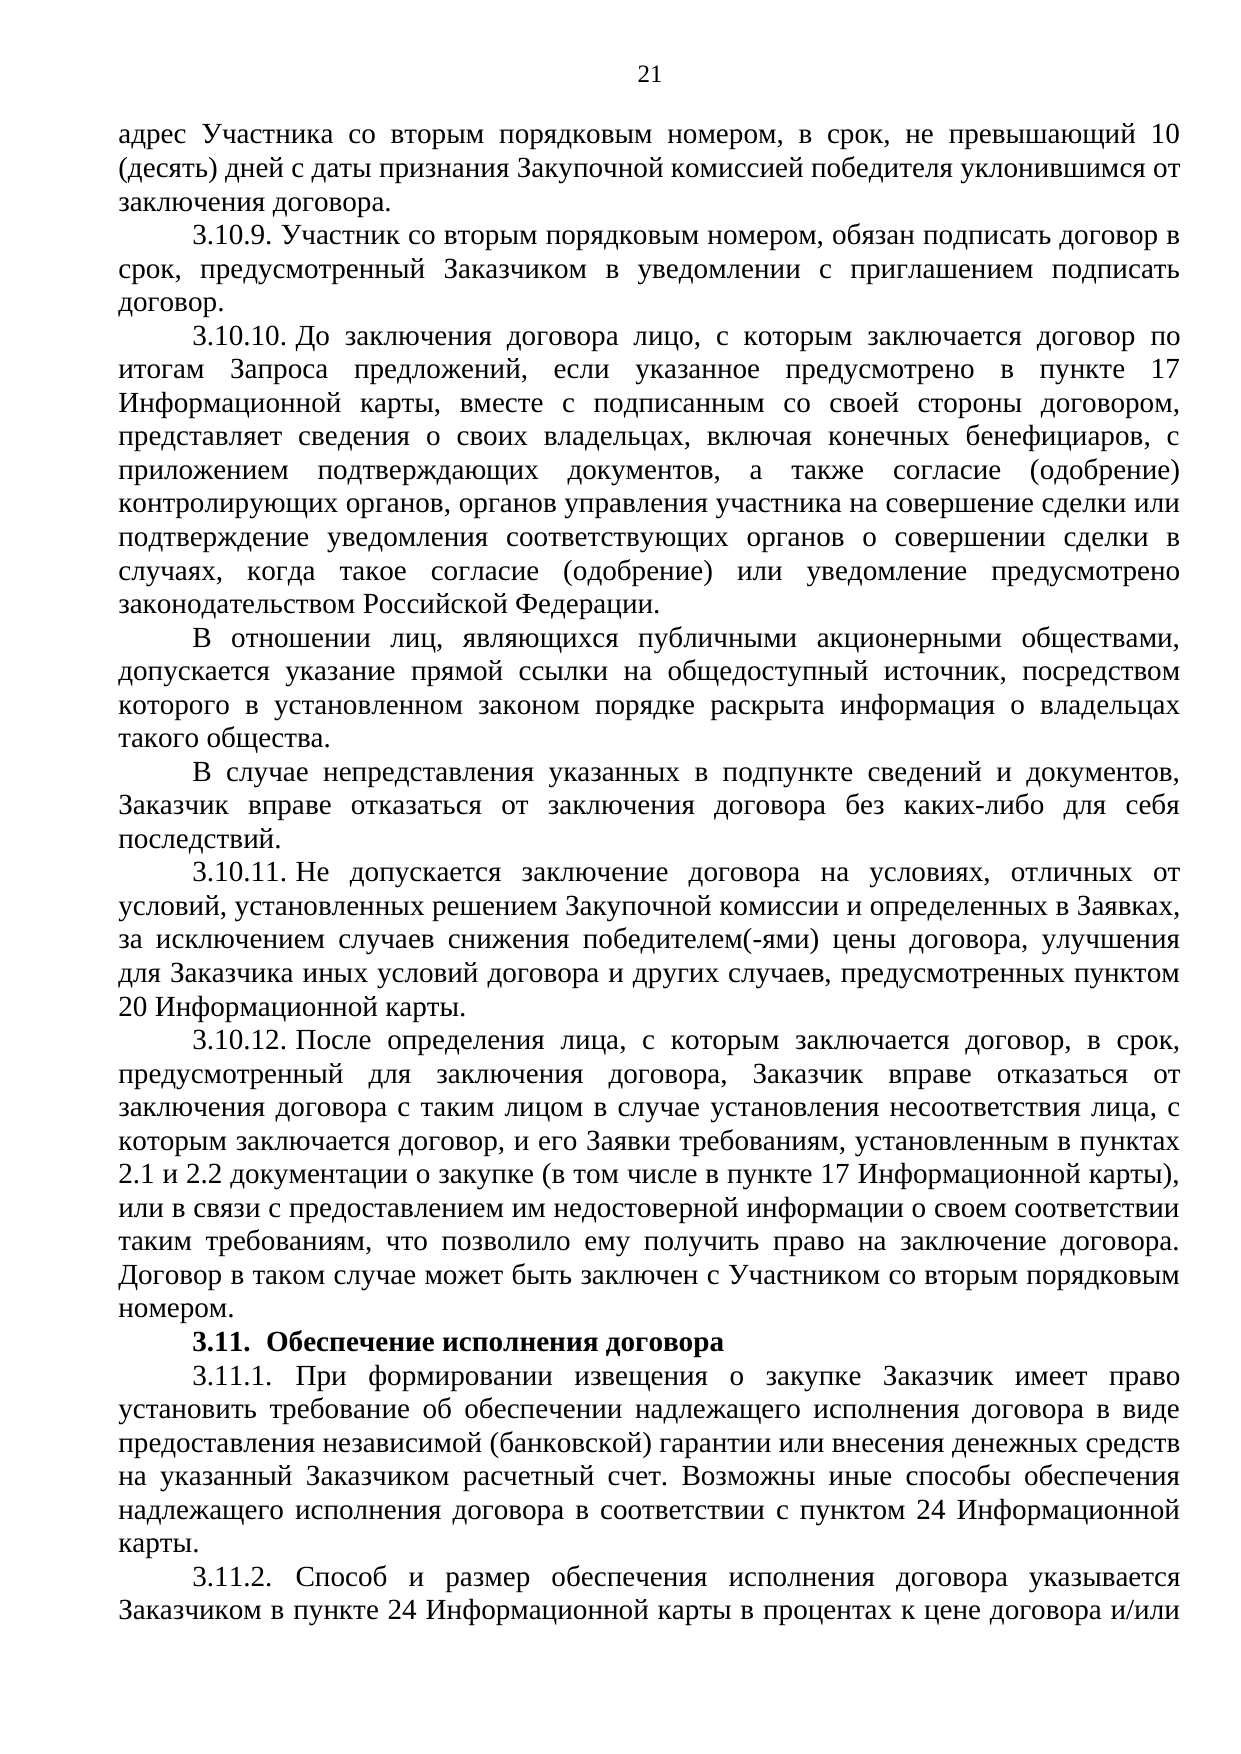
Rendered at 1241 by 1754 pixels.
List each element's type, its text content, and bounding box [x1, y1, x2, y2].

list Участник со вторым порядковым номером, обязан подписать договор в срок, предусмотренный Заказчиком в уведомлении с приглашением подписать договор. [118, 217, 1181, 318]
list При формировании извещения о закупке Заказчик имеет право установить требование об обеспечении надлежащего исполнения договора в виде предоставления независимой (банковской) гарантии или внесения денежных средств на указанный Заказчиком расчетный счет. Возможны иные способы обеспечения надлежащего исполнения договора в соответствии с пунктом 24 Информационной карты. [118, 1358, 1181, 1559]
list Не допускается заключение договора на условиях, отличных от условий, установленных решением Закупочной комиссии и определенных в Заявках, за исключением случаев снижения победителем(-ями) цены договора, улучшения для Заказчика иных условий договора и других случаев, предусмотренных пунктом 20 Информационной карты. [118, 854, 1181, 1022]
text В случае непредставления указанных в подпункте сведений и документов, Заказчик вправе отказаться от заключения договора без каких-либо для себя последствий. [118, 754, 1181, 854]
text В отношении лиц, являющихся публичными акционерными обществами, допускается указание прямой ссылки на общедоступный источник, посредством которого в установленном законом порядке раскрыта информация о владельцах такого общества. [118, 620, 1181, 754]
list До заключения договора лицо, с которым заключается договор по итогам Запроса предложений, если указанное предусмотрено в пункте 17 Информационной карты, вместе с подписанным со своей стороны договором, представляет сведения о своих владельцах, включая конечных бенефициаров, с приложением подтверждающих документов, а также согласие (одобрение) контролирующих органов, органов управления участника на совершение сделки или подтверждение уведомления соответствующих органов о совершении сделки в случаях, когда такое согласие (одобрение) или уведомление предусмотрено законодательством Российской Федерации. [118, 318, 1181, 620]
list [118, 1559, 1181, 1626]
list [118, 117, 1181, 217]
list Обеспечение исполнения договора [118, 1324, 1181, 1358]
list После определения лица, с которым заключается договор, в срок, предусмотренный для заключения договора, Заказчик вправе отказаться от заключения договора с таким лицом в случае установления несоответствия лица, с которым заключается договор, и его Заявки требованиям, установленным в пунктах 2.1 и 2.2 документации о закупке (в том числе в пункте 17 Информационной карты), или в связи с предоставлением им недостоверной информации о своем соответствии таким требованиям, что позволило ему получить право на заключение договора. Договор в таком случае может быть заключен с Участником со вторым порядковым номером. [118, 1022, 1181, 1324]
